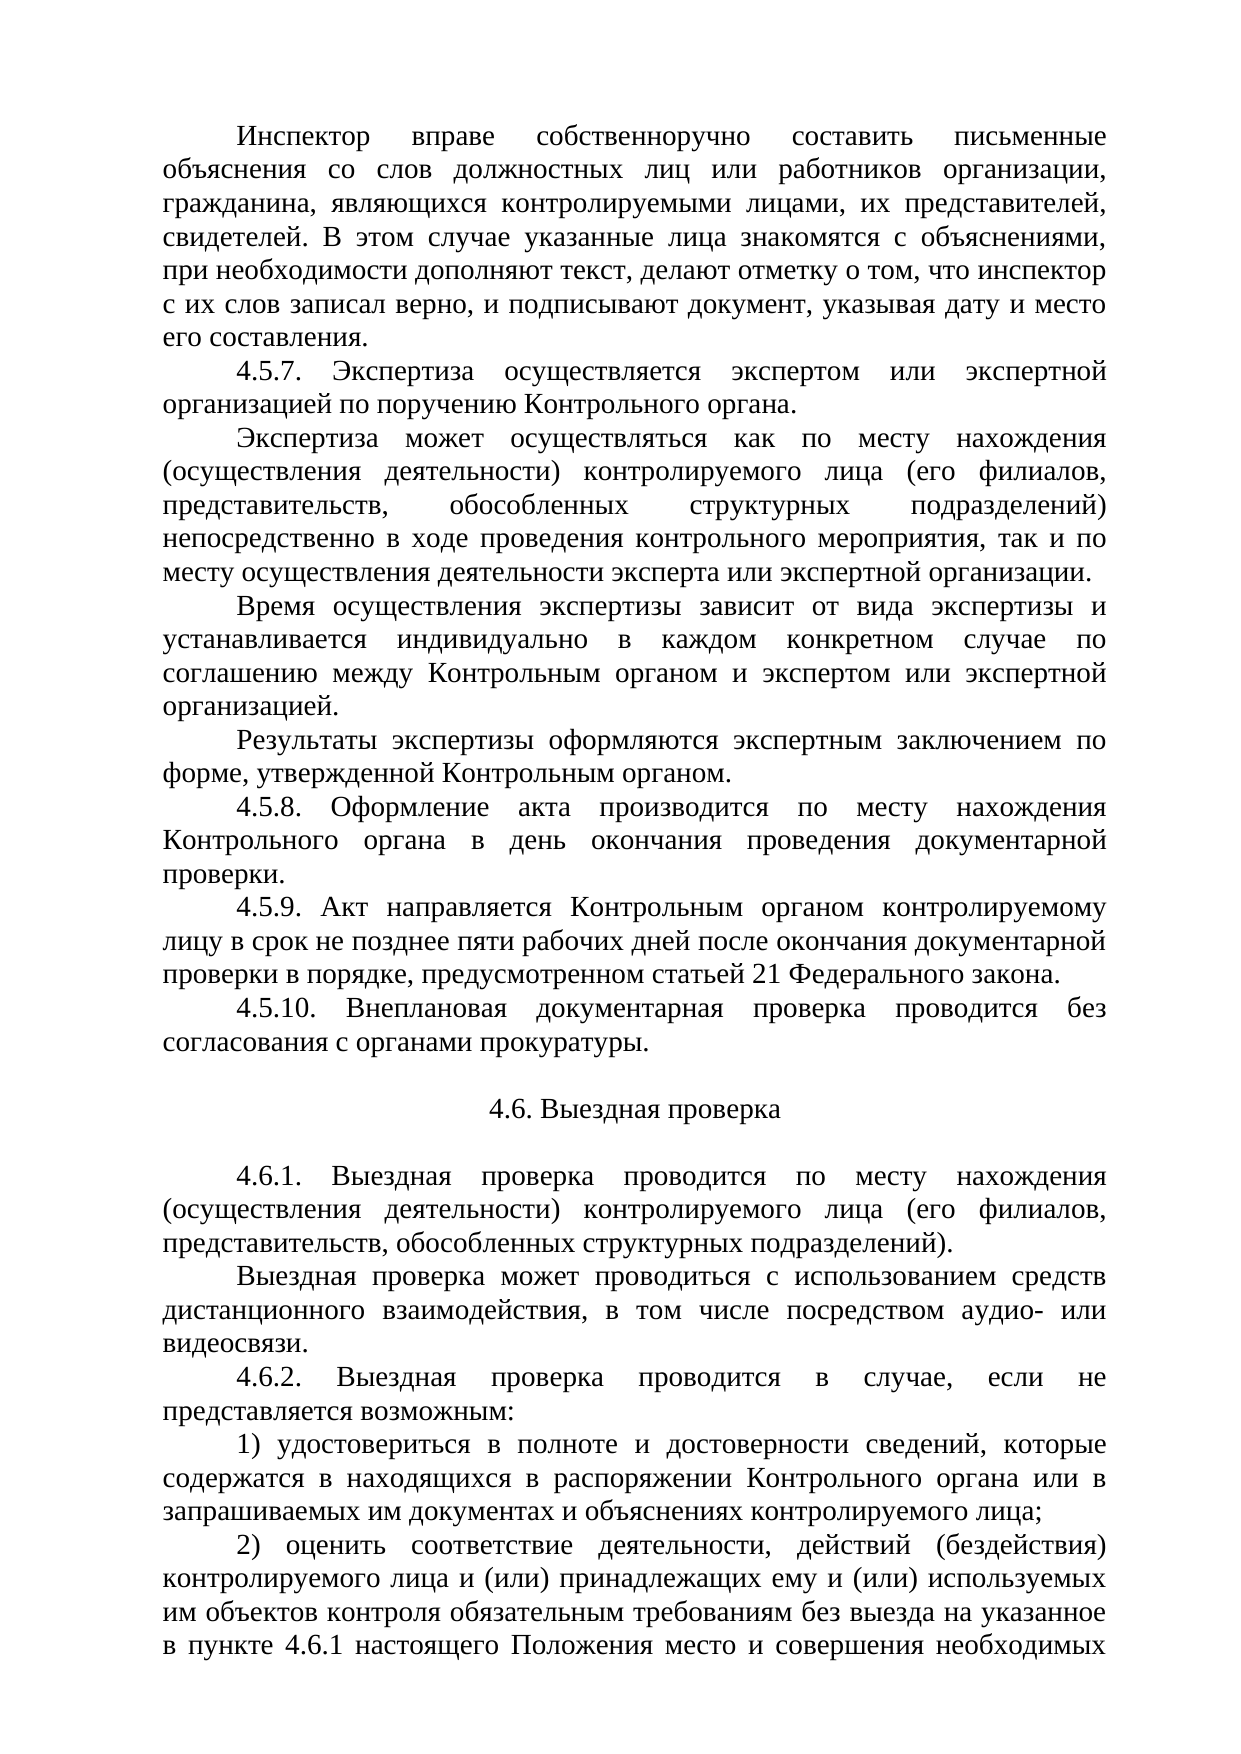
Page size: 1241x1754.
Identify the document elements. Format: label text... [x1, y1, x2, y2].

list 4.5.10. Внеплановая документарная проверка проводится без согласования с органами прокуратуры. [162, 990, 1107, 1057]
text Выездная проверка может проводиться с использованием средств дистанционного взаимодействия, в том числе посредством аудио- или видеосвязи. [162, 1258, 1107, 1359]
text 4.5.7. Экспертиза осуществляется экспертом или экспертной организацией по поручению Контрольного органа. [162, 353, 1107, 420]
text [162, 1527, 1107, 1661]
text 4.5.9. Акт направляется Контрольным органом контролируемому лицу в срок не позднее пяти рабочих дней после окончания документарной проверки в порядке, предусмотренном статьей 21 Федерального закона. [162, 889, 1107, 990]
text Время осуществления экспертизы зависит от вида экспертизы и устанавливается индивидуально в каждом конкретном случае по соглашению между Контрольным органом и экспертом или экспертной организацией. [162, 588, 1107, 722]
text Результаты экспертизы оформляются экспертным заключением по форме, утвержденной Контрольным органом. [162, 722, 1107, 789]
list 4.6.2. Выездная проверка проводится в случае, если не представляется возможным: [162, 1359, 1107, 1426]
text Инспектор вправе собственноручно составить письменные объяснения со слов должностных лиц или работников организации, гражданина, являющихся контролируемыми лицами, их представителей, свидетелей. В этом случае указанные лица знакомятся с объяснениями, при необходимости дополняют текст, делают отметку о том, что инспектор с их слов записал верно, и подписывают документ, указывая дату и место его составления. [162, 118, 1107, 353]
text Экспертиза может осуществляться как по месту нахождения (осуществления деятельности) контролируемого лица (его филиалов, представительств, обособленных структурных подразделений) непосредственно в ходе проведения контрольного мероприятия, так и по месту осуществления деятельности эксперта или экспертной организации. [162, 420, 1107, 588]
text 1) удостовериться в полноте и достоверности сведений, которые содержатся в находящихся в распоряжении Контрольного органа или в запрашиваемых им документах и объяснениях контролируемого лица; [162, 1426, 1107, 1527]
list 4.6. Выездная проверка [162, 1091, 1107, 1124]
text 4.5.8. Оформление акта производится по месту нахождения Контрольного органа в день окончания проведения документарной проверки. [162, 789, 1107, 889]
list 4.6.1. Выездная проверка проводится по месту нахождения (осуществления деятельности) контролируемого лица (его филиалов, представительств, обособленных структурных подразделений). [162, 1158, 1107, 1258]
